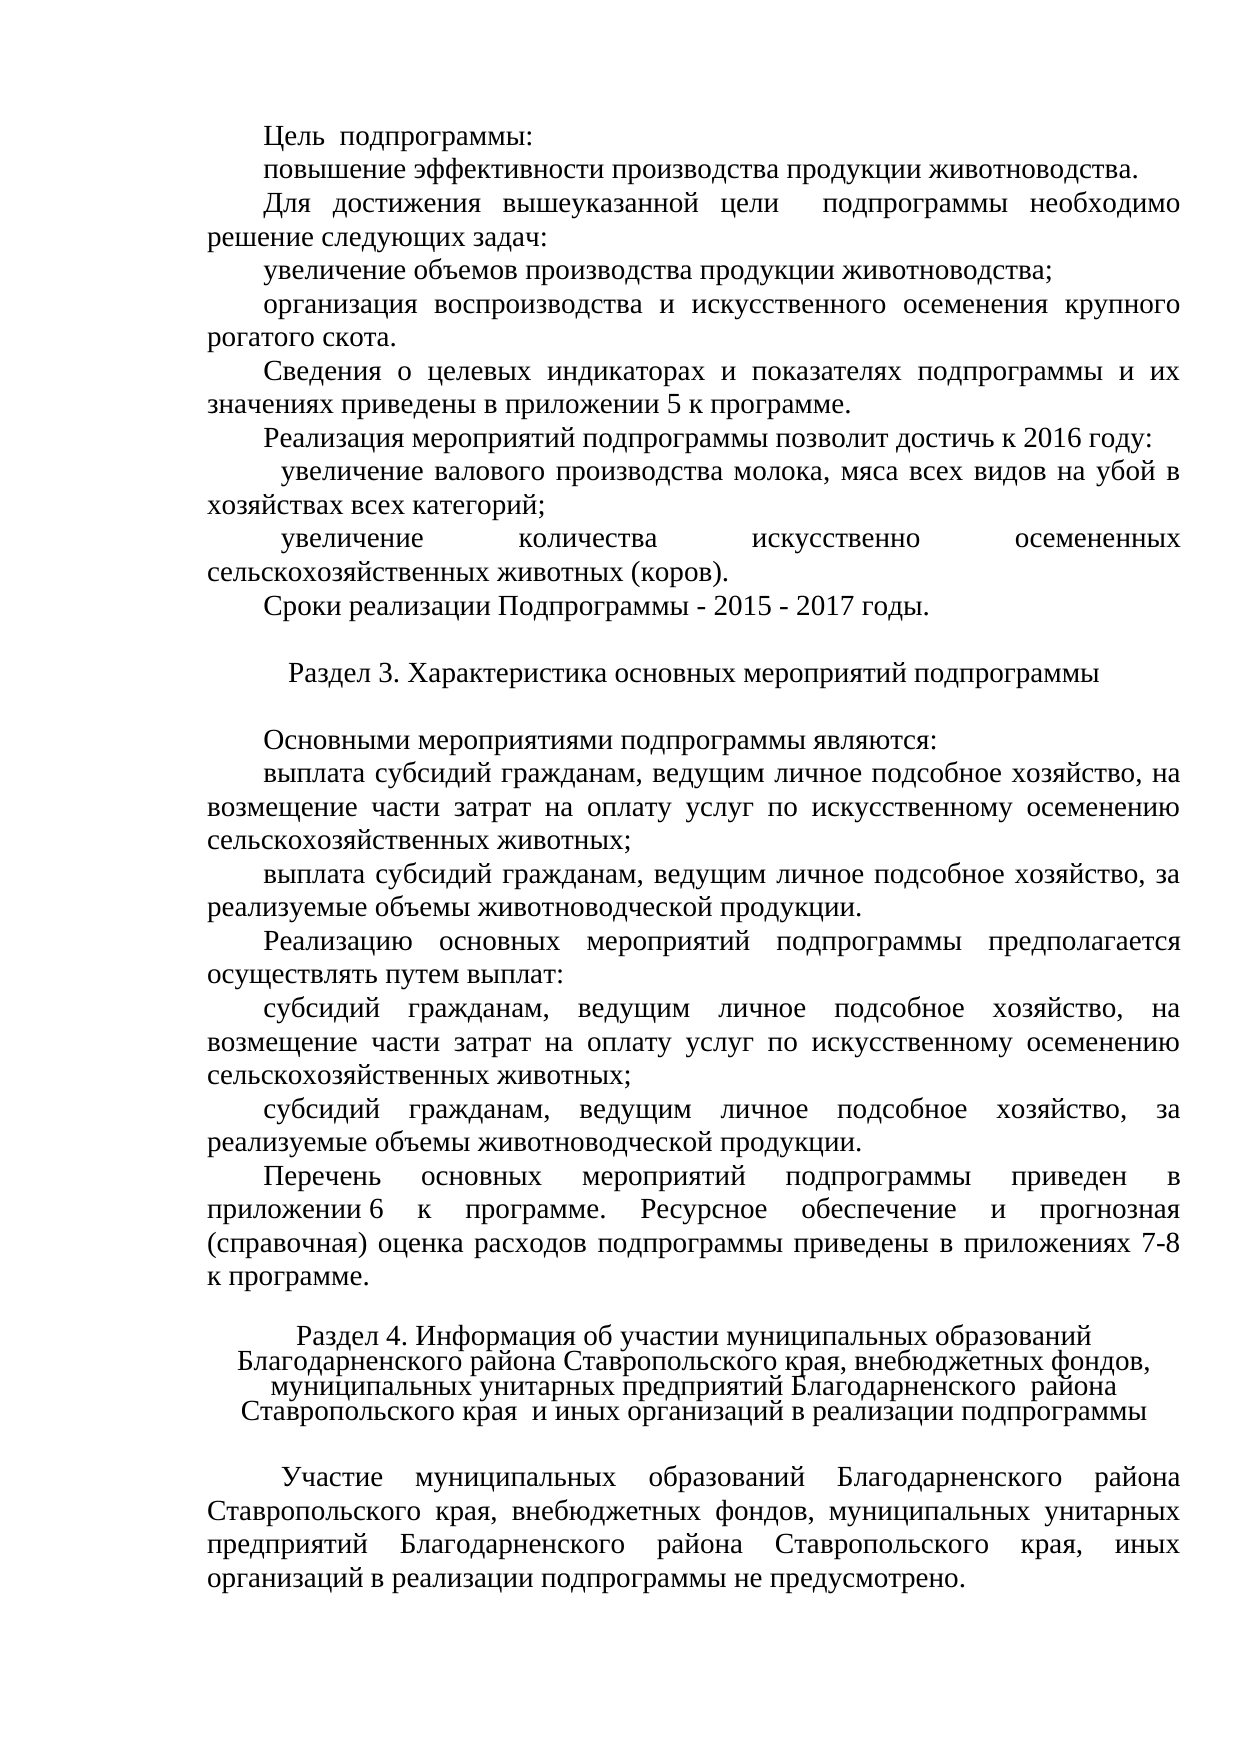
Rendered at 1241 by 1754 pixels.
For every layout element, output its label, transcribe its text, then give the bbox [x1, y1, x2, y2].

text Для достижения вышеуказанной цели подпрограммы необходимо решение следующих задач: [207, 185, 1181, 252]
text Раздел 3. Характеристика основных мероприятий подпрограммы [207, 655, 1181, 688]
text муниципальных унитарных предприятий Благодарненского района Ставропольского края и иных организаций в реализации подпрограммы [207, 1376, 1181, 1426]
text увеличение валового производства молока, мяса всех видов на убой в хозяйствах всех категорий; [207, 453, 1181, 521]
text повышение эффективности производства продукции животноводства. [207, 152, 1181, 185]
text увеличение объемов производства продукции животноводства; [207, 252, 1181, 286]
text Перечень основных мероприятий подпрограммы приведен в приложении 6 к программе. Ресурсное обеспечение и прогнозная (справочная) оценка расходов подпрограммы приведены в приложениях 7-8 к программе. [207, 1158, 1181, 1292]
text Реализацию основных мероприятий подпрограммы предполагается осуществлять путем выплат: [207, 923, 1181, 990]
text Цель подпрограммы: [207, 118, 1181, 152]
text субсидий гражданам, ведущим личное подсобное хозяйство, на возмещение части затрат на оплату услуг по искусственному осеменению сельскохозяйственных животных; [207, 990, 1181, 1091]
text Сведения о целевых индикаторах и показателях подпрограммы и их значениях приведены в приложении 5 к программе. [207, 353, 1181, 420]
text Реализация мероприятий подпрограммы позволит достичь к 2016 году: [207, 420, 1181, 453]
text Раздел 4. Информация об участии муниципальных образований [462, 1326, 1181, 1351]
text субсидий гражданам, ведущим личное подсобное хозяйство, за реализуемые объемы животноводческой продукции. [207, 1091, 1181, 1158]
text Раздел 4. Информация об участии муниципальных образований [207, 1326, 459, 1351]
text выплата субсидий гражданам, ведущим личное подсобное хозяйство, на возмещение части затрат на оплату услуг по искусственному осеменению сельскохозяйственных животных; [207, 755, 1181, 856]
text Участие муниципальных образований Благодарненского района Ставропольского края, внебюджетных фондов, муниципальных унитарных предприятий Благодарненского района Ставропольского края, иных организаций в реализации подпрограммы не предусмотрено. [207, 1459, 1181, 1593]
text выплата субсидий гражданам, ведущим личное подсобное хозяйство, за реализуемые объемы животноводческой продукции. [207, 856, 1181, 923]
text Сроки реализации Подпрограммы - 2015 - 2017 годы. [207, 588, 1181, 621]
text Благодарненского района Ставропольского края, внебюджетных фондов, [207, 1351, 1059, 1376]
text организация воспроизводства и искусственного осеменения крупного рогатого скота. [207, 286, 1181, 353]
text Основными мероприятиями подпрограммы являются: [207, 722, 1181, 755]
text увеличение количества искусственно осемененных сельскохозяйственных животных (коров). [207, 521, 1181, 588]
